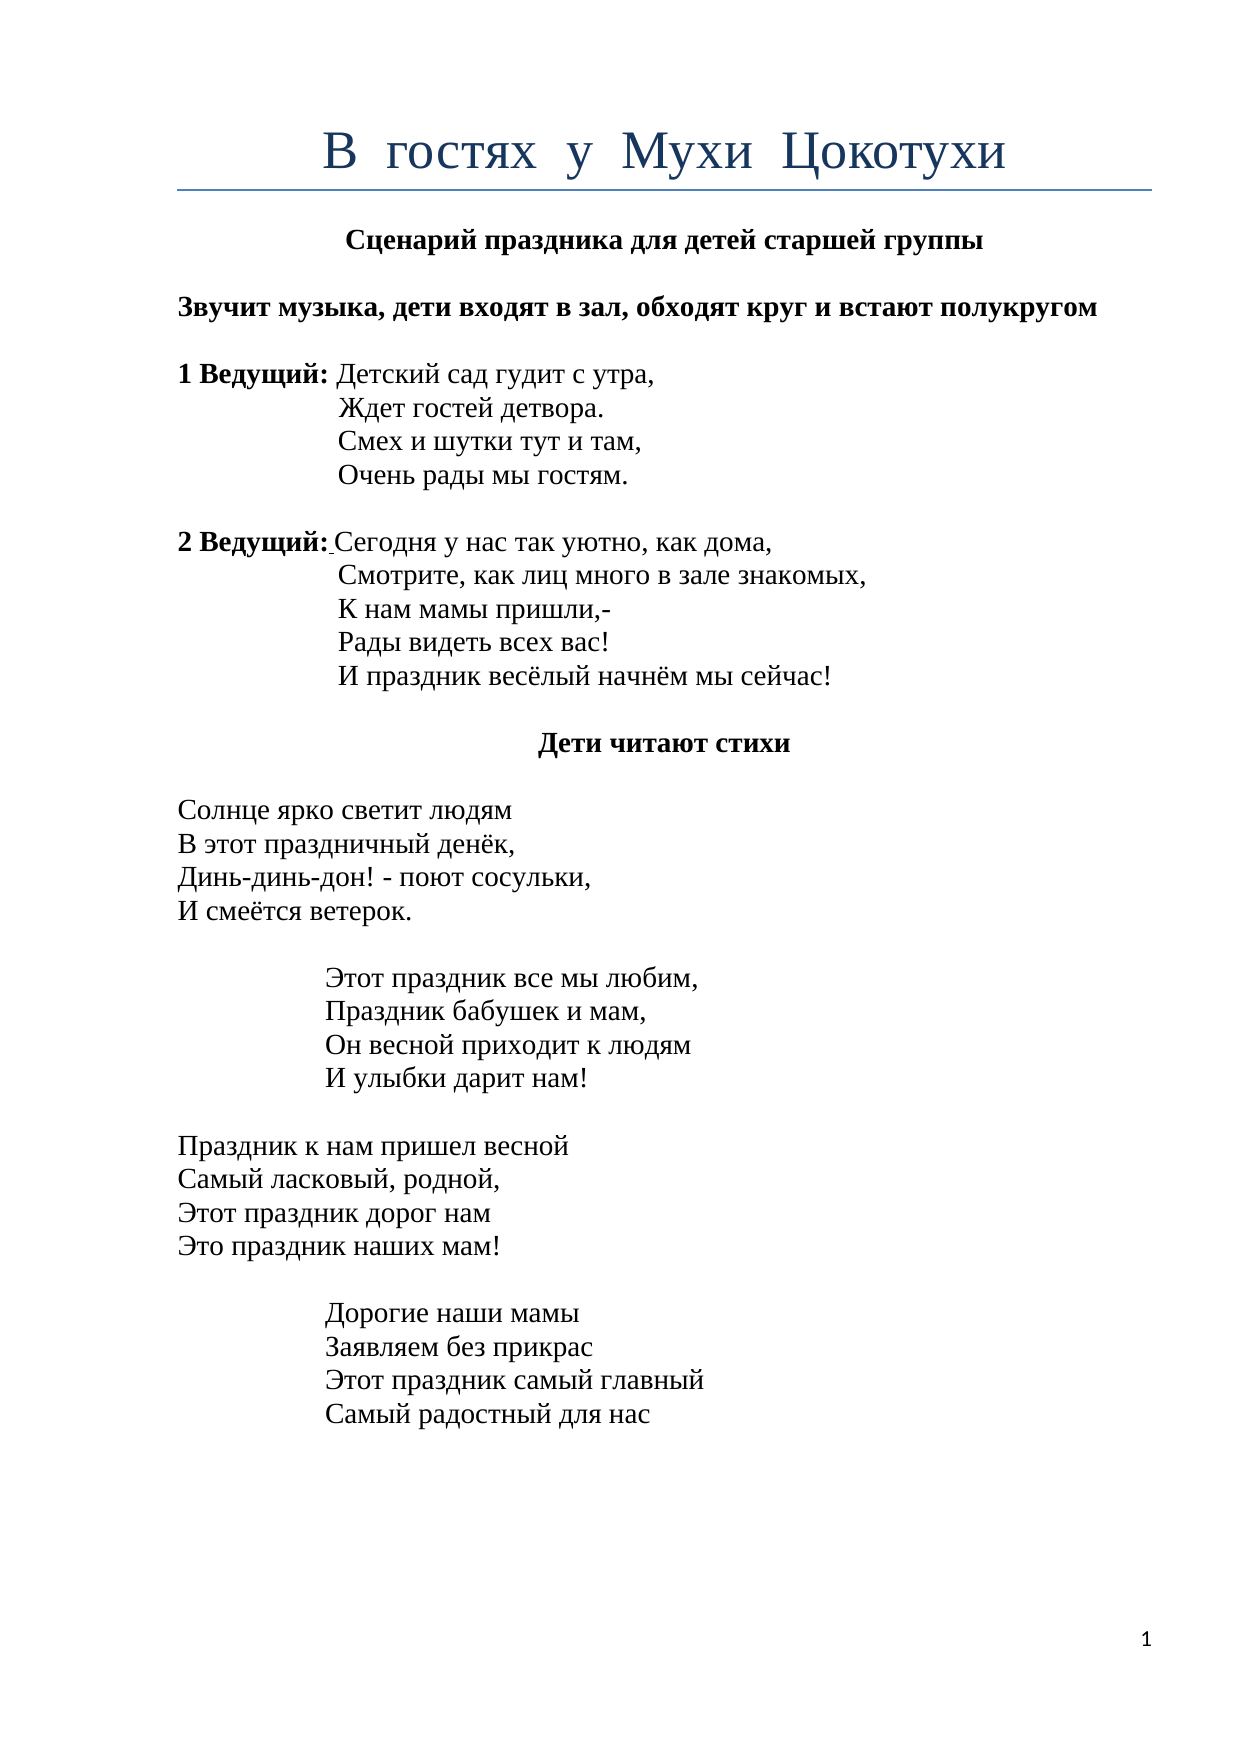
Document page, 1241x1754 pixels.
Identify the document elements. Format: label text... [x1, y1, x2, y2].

text Праздник к нам пришел весной [177, 1128, 1152, 1161]
text Дорогие наши мамы [325, 1295, 1152, 1329]
text Праздник бабушек и мам, [325, 993, 1152, 1027]
text Самый ласковый, родной, [177, 1161, 1152, 1195]
text Этот праздник все мы любим, [325, 960, 1152, 993]
text Этот праздник дорог нам [177, 1195, 1152, 1228]
text И праздник весёлый начнём мы сейчас! [177, 658, 1152, 692]
text И смеётся ветерок. [177, 893, 1152, 926]
text Этот праздник самый главный [325, 1362, 1152, 1396]
text И улыбки дарит нам! [325, 1061, 1152, 1094]
text Сценарий праздника для детей старшей группы [177, 222, 1152, 256]
text Он весной приходит к людям [325, 1027, 1152, 1061]
text Рады видеть всех вас! [177, 624, 1152, 658]
text Очень рады мы гостям. [177, 457, 1152, 490]
text К нам мамы пришли,- [177, 591, 1152, 624]
text В этот праздничный денёк, [177, 826, 1152, 859]
text 1 Ведущий: Детский сад гудит с утра, [177, 356, 1152, 390]
text Смех и шутки тут и там, [177, 423, 1152, 457]
text Это праздник наших мам! [177, 1228, 1152, 1262]
text Самый радостный для нас [325, 1396, 1152, 1429]
text Солнце ярко светит людям [177, 792, 1152, 826]
title В гостях у Мухи Цокотухи [177, 118, 1152, 189]
text Ждет гостей детвора. [251, 390, 1152, 423]
text Смотрите, как лиц много в зале знакомых, [177, 557, 1152, 591]
text Заявляем без прикрас [325, 1329, 1152, 1362]
text 2 Ведущий: Сегодня у нас так уютно, как дома, [177, 524, 1152, 557]
text Дети читают стихи [177, 725, 1152, 759]
text Звучит музыка, дети входят в зал, обходят круг и встают полукругом [177, 289, 1152, 323]
text Динь-динь-дон! - поют сосульки, [177, 859, 1152, 893]
